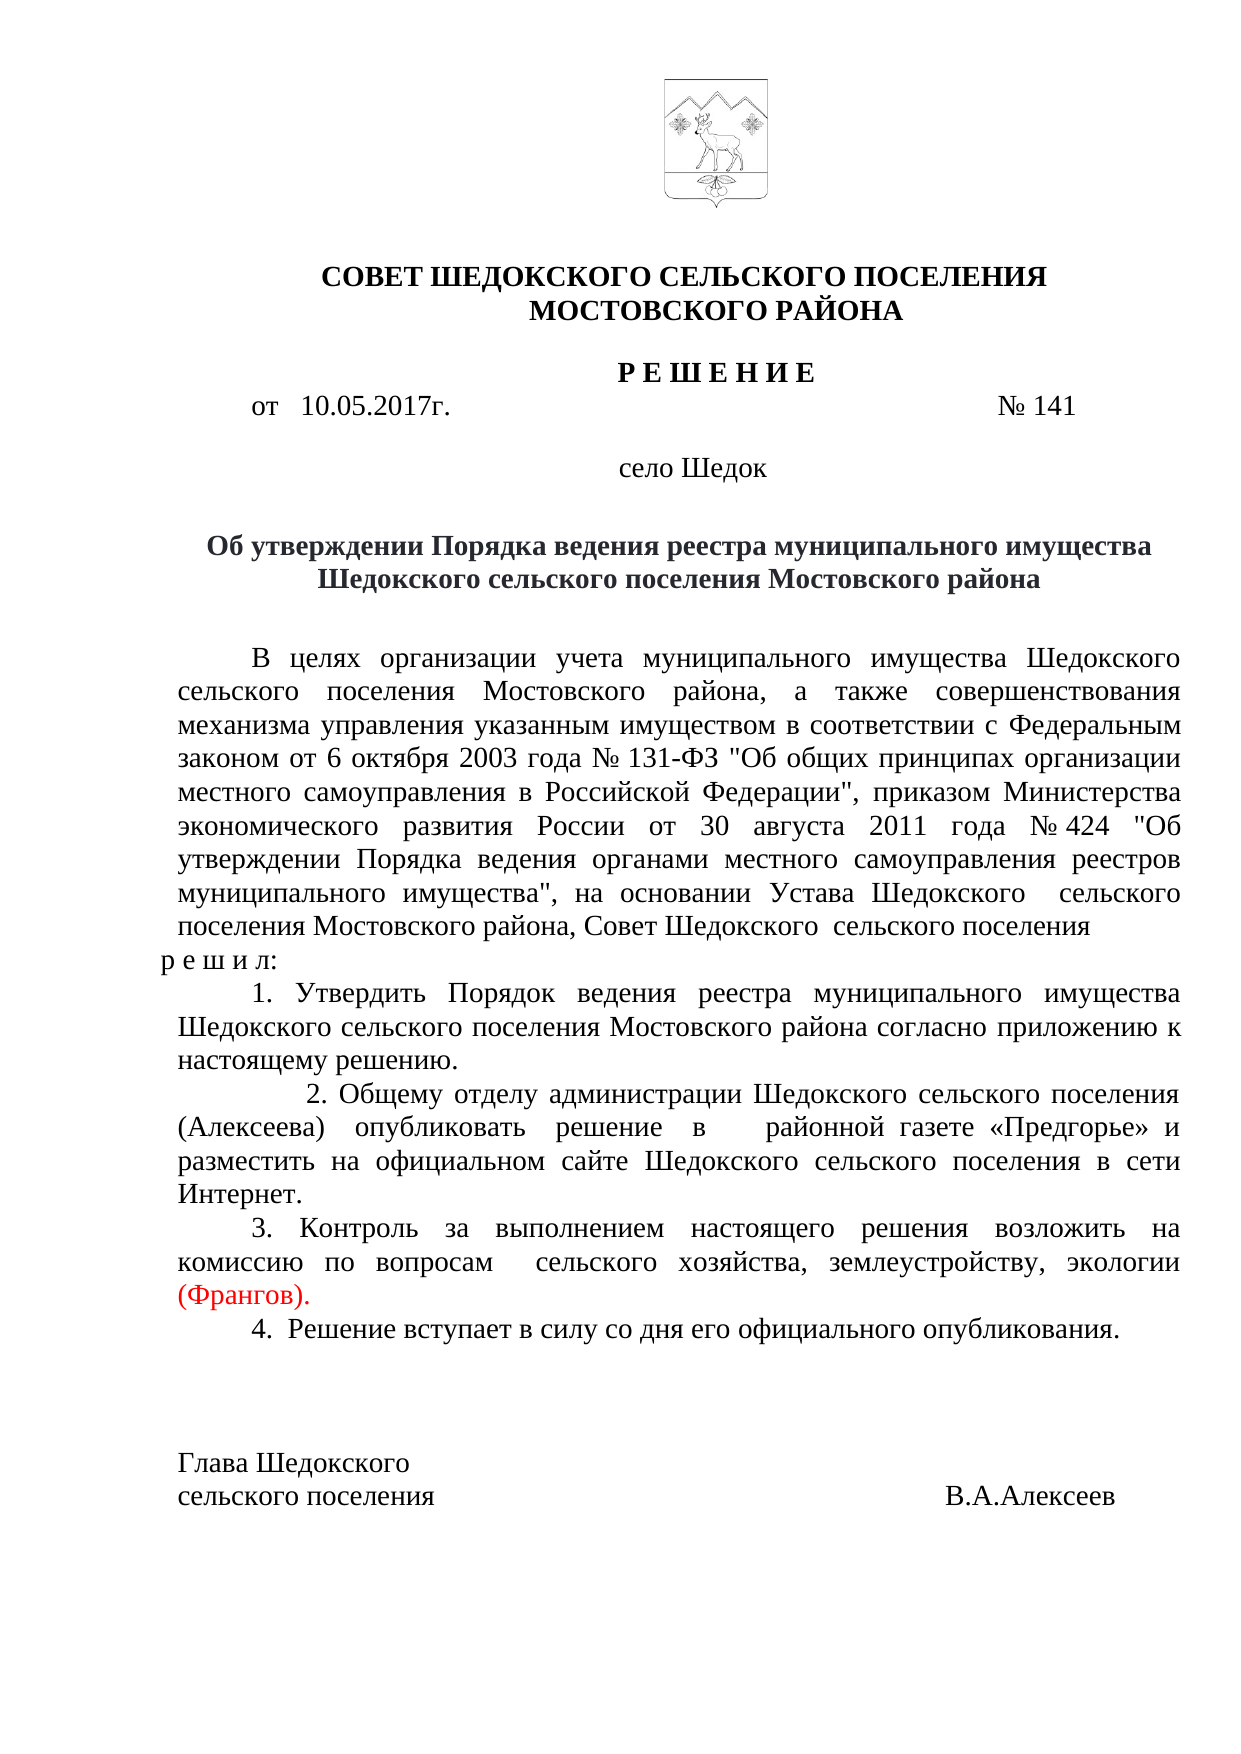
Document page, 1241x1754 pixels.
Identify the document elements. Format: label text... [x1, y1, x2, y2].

text Р Е Ш Е Н И Е [177, 355, 1181, 388]
text Глава Шедокского [177, 1445, 1181, 1478]
text СОВЕТ ШЕДОКСКОГО СЕЛЬСКОГО ПОСЕЛЕНИЯ [0, 259, 1181, 293]
text 3. Контроль за выполнением настоящего решения возложить на комиссию по вопросам сельского хозяйства, землеустройству, экологии (Франгов). [177, 1210, 1181, 1311]
text В целях организации учета муниципального имущества Шедокского сельского поселения Мостовского района, а также совершенствования механизма управления указанным имуществом в соответствии с Федеральным законом от 6 октября 2003 года № 131-ФЗ "Об общих принципах организации местного самоуправления в Российской Федерации", приказом Министерства экономического развития России от 30 августа 2011 года № 424 "Об утверждении Порядка ведения органами местного самоуправления реестров муниципального имущества", на основании Устава Шедокского сельского поселения Мостовского района, Совет Шедокского сельского поселения [177, 640, 1181, 942]
picture [664, 79, 768, 208]
text сельского поселения В.А.Алексеев [177, 1478, 1181, 1512]
text село Шедок [0, 450, 1181, 483]
text МОСТОВСКОГО РАЙОНА [177, 293, 1181, 327]
text р е ш и л: [0, 942, 1181, 975]
text 2. Общему отделу администрации Шедокского сельского поселения (Алексеева) опубликовать решение в районной газете «Предгорье» и разместить на официальном сайте Шедокского сельского поселения в сети Интернет. [162, 1076, 1181, 1210]
text от 10.05.2017г. № 141 [177, 388, 1181, 422]
text 1. Утвердить Порядок ведения реестра муниципального имущества Шедокского сельского поселения Мостовского района согласно приложению к настоящему решению. [177, 975, 1181, 1076]
text 4. Решение вступает в силу со дня его официального опубликования. [177, 1311, 1181, 1344]
text Об утверждении Порядка ведения реестра муниципального имущества Шедокского сельского поселения Мостовского района [177, 494, 1181, 595]
